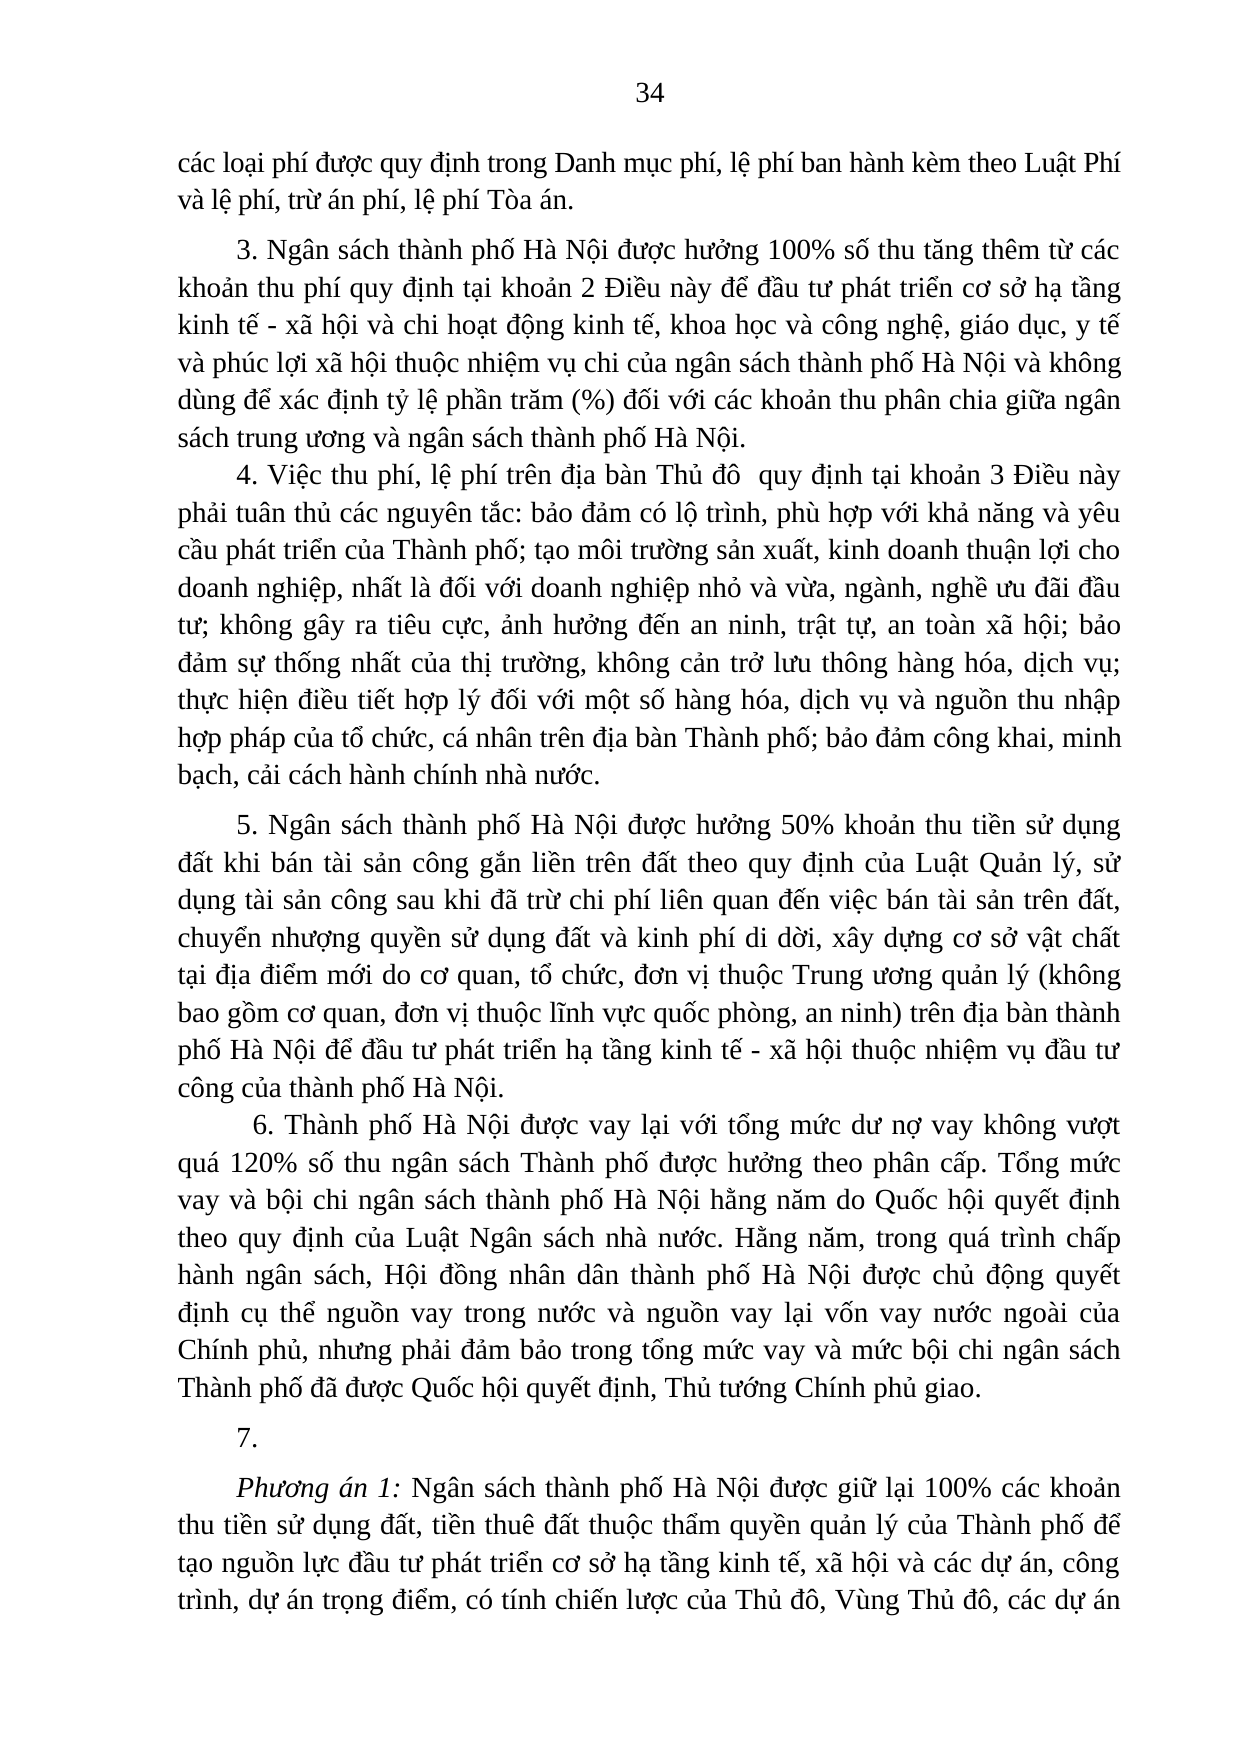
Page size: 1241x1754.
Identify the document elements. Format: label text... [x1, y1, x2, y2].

text 6. Thành phố Hà Nội được vay lại với tổng mức dư nợ vay không vượt quá 120% số thu ngân sách Thành phố được hưởng theo phân cấp. Tổng mức vay và bội chi ngân sách thành phố Hà Nội hằng năm do Quốc hội quyết định theo quy định của Luật Ngân sách nhà nước. Hằng năm, trong quá trình chấp hành ngân sách, Hội đồng nhân dân thành phố Hà Nội được chủ động quyết định cụ thể nguồn vay trong nước và nguồn vay lại vốn vay nước ngoài của Chính phủ, nhưng phải đảm bảo trong tổng mức vay và mức bội chi ngân sách Thành phố đã được Quốc hội quyết định, Thủ tướng Chính phủ giao. [177, 1104, 1122, 1404]
text 3. Ngân sách thành phố Hà Nội được hưởng 100% số thu tăng thêm từ các khoản thu phí quy định tại khoản 2 Điều này để đầu tư phát triển cơ sở hạ tầng kinh tế - xã hội và chi hoạt động kinh tế, khoa học và công nghệ, giáo dục, y tế và phúc lợi xã hội thuộc nhiệm vụ chi của ngân sách thành phố Hà Nội và không dùng để xác định tỷ lệ phần trăm (%) đối với các khoản thu phân chia giữa ngân sách trung ương và ngân sách thành phố Hà Nội. [177, 229, 1122, 270]
text 5. Ngân sách thành phố Hà Nội được hưởng 50% khoản thu tiền sử dụng đất khi bán tài sản công gắn liền trên đất theo quy định của Luật Quản lý, sử dụng tài sản công sau khi đã trừ chi phí liên quan đến việc bán tài sản trên đất, chuyển nhượng quyền sử dụng đất và kinh phí di dời, xây dựng cơ sở vật chất tại địa điểm mới do cơ quan, tổ chức, đơn vị thuộc Trung ương quản lý (không bao gồm cơ quan, đơn vị thuộc lĩnh vực quốc phòng, an ninh) trên địa bàn thành phố Hà Nội để đầu tư phát triển hạ tầng kinh tế - xã hội thuộc nhiệm vụ đầu tư công của thành phố Hà Nội. [177, 804, 1122, 1104]
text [177, 1467, 1122, 1617]
text 4. Việc thu phí, lệ phí trên địa bàn Thủ đô quy định tại khoản 3 Điều này phải tuân thủ các nguyên tắc: bảo đảm có lộ trình, phù hợp với khả năng và yêu cầu phát triển của Thành phố; tạo môi trường sản xuất, kinh doanh thuận lợi cho doanh nghiệp, nhất là đối với doanh nghiệp nhỏ và vừa, ngành, nghề ưu đãi đầu tư; không gây ra tiêu cực, ảnh hưởng đến an ninh, trật tự, an toàn xã hội; bảo đảm sự thống nhất của thị trường, không cản trở lưu thông hàng hóa, dịch vụ; thực hiện điều tiết hợp lý đối với một số hàng hóa, dịch vụ và nguồn thu nhập hợp pháp của tổ chức, cá nhân trên địa bàn Thành phố; bảo đảm công khai, minh bạch, cải cách hành chính nhà nước. [177, 454, 1122, 792]
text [177, 142, 1122, 217]
text 3. Ngân sách thành phố Hà Nội được hưởng 100% số thu tăng thêm từ các khoản thu phí quy định tại khoản 2 Điều này để đầu tư phát triển cơ sở hạ tầng kinh tế - xã hội và chi hoạt động kinh tế, khoa học và công nghệ, giáo dục, y tế và phúc lợi xã hội thuộc nhiệm vụ chi của ngân sách thành phố Hà Nội và không dùng để xác định tỷ lệ phần trăm (%) đối với các khoản thu phân chia giữa ngân sách trung ương và ngân sách thành phố Hà Nội. [177, 416, 1122, 454]
text 7. [177, 1417, 1122, 1454]
